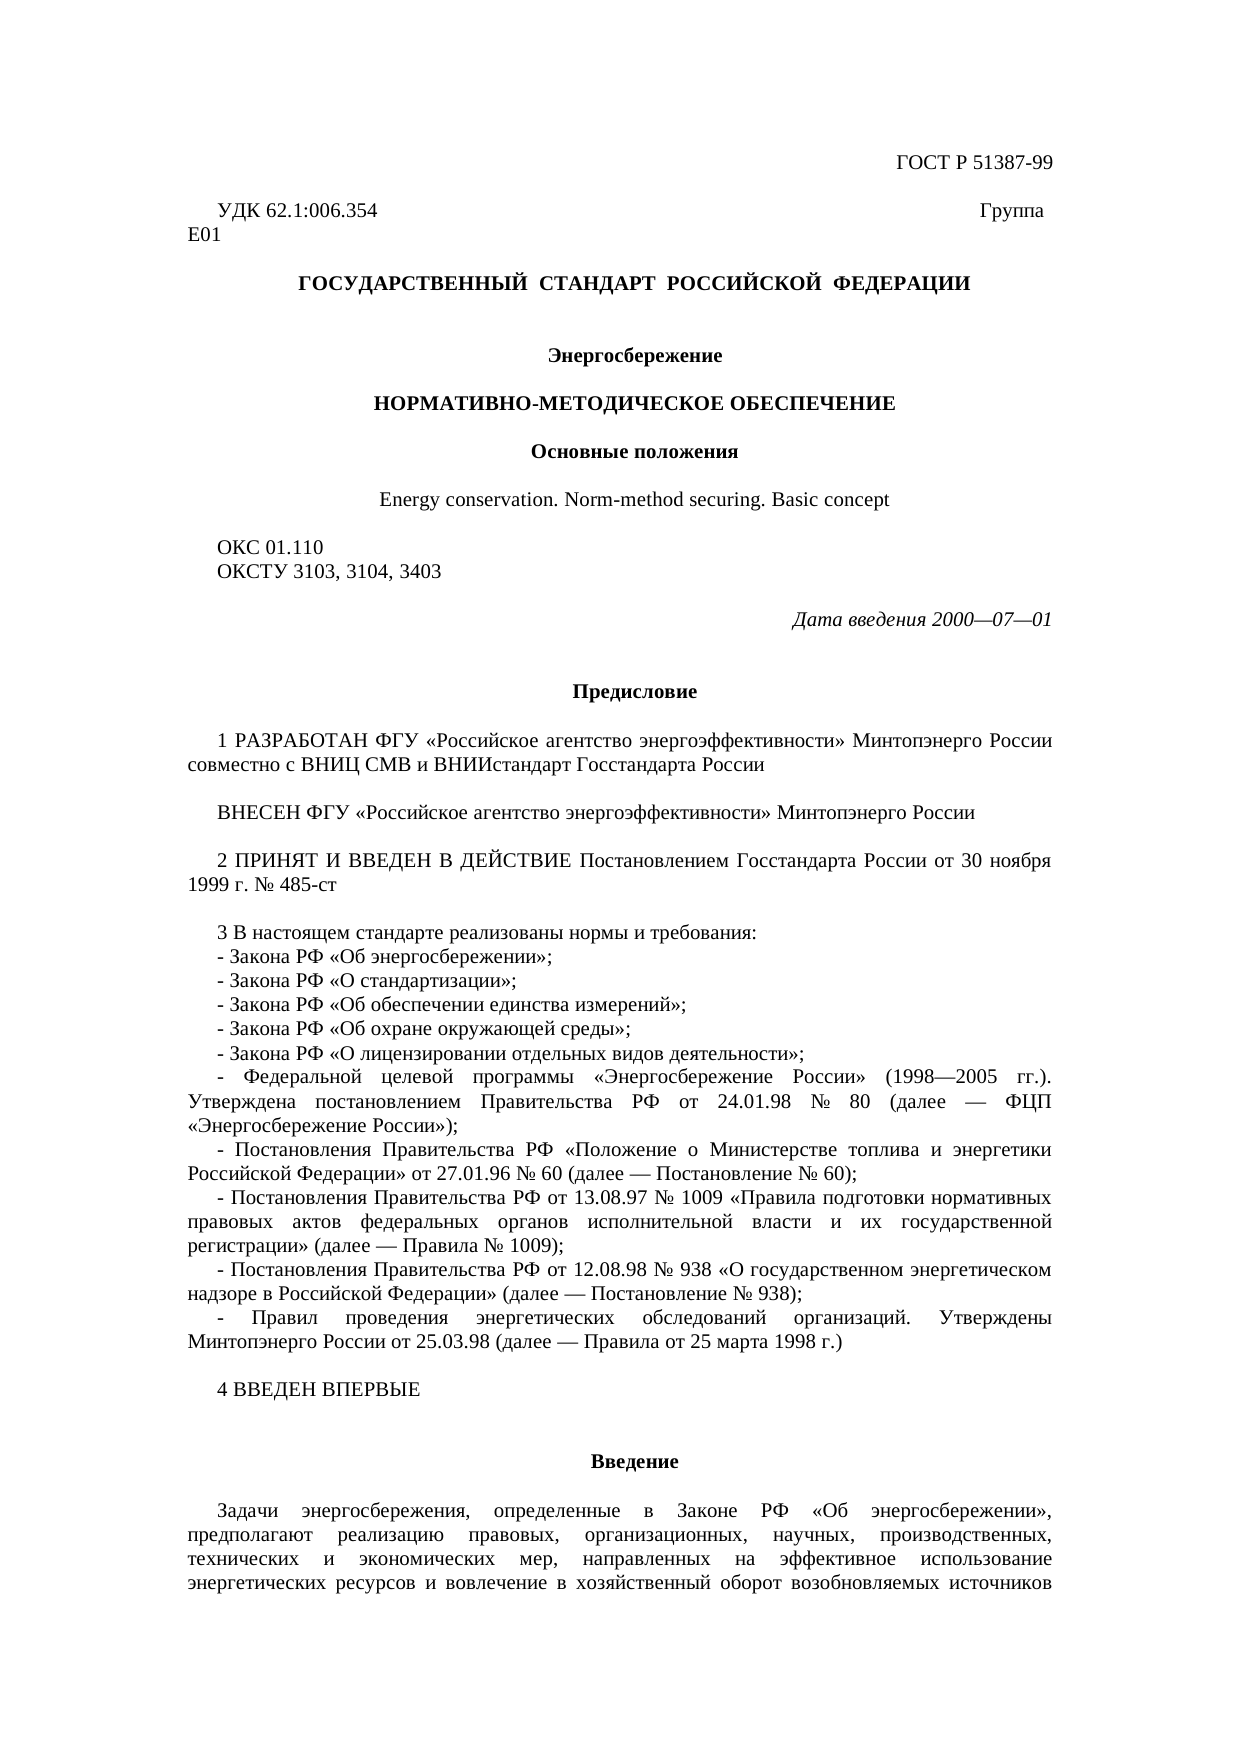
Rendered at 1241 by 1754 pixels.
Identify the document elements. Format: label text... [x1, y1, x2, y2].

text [187, 1497, 1053, 1594]
text 2 ПРИНЯТ И ВВЕДЕН В ДЕЙСТВИЕ Постановлением Госстандарта России от 30 ноября 1999 г. № 485-ст [187, 848, 1053, 896]
text ОКС 01.110 [187, 535, 1053, 559]
text ОКСТУ 3103, 3104, 3403 [187, 559, 1053, 583]
text Дата введения 2000—07—01 [187, 607, 1053, 631]
text - Закона РФ «Об энергосбережении»; [187, 944, 1053, 968]
text Energy conservation. Norm-method securing. Basic concept [187, 487, 1053, 511]
text - Правил проведения энергетических обследований организаций. Утверждены Минтопэнерго России от 25.03.98 (далее — Правила от 25 марта 1998 г.) [187, 1305, 1053, 1353]
text ГОСТ Р 51387-99 [187, 150, 1053, 174]
text Предисловие [187, 679, 1053, 703]
text - Закона РФ «О стандартизации»; [187, 968, 1053, 992]
text - Постановления Правительства РФ от 13.08.97 № 1009 «Правила подготовки нормативных правовых актов федеральных органов исполнительной власти и их государственной регистрации» (далее — Правила № 1009); [187, 1185, 1053, 1257]
text Основные положения [187, 439, 1053, 463]
text Энергосбережение [187, 342, 1053, 367]
text - Федеральной целевой программы «Энергосбережение России» (1998—2005 гг.). Утверждена постановлением Правительства РФ от 24.01.98 № 80 (далее — ФЦП «Энергосбережение России»); [187, 1064, 1053, 1137]
text - Закона РФ «О лицензировании отдельных видов деятельности»; [187, 1040, 1053, 1064]
text 4 ВВЕДЕН ВПЕРВЫЕ [187, 1377, 1053, 1401]
text Введение [187, 1449, 1053, 1473]
text 1 РАЗРАБОТАН ФГУ «Российское агентство энергоэффективности» Минтопэнерго России совместно с ВНИЦ СМВ и ВНИИстандарт Госстандарта России [187, 727, 1053, 776]
text ГОСУДАРСТВЕННЫЙ СТАНДАРТ РОССИЙСКОЙ ФЕДЕРАЦИИ [187, 270, 1053, 294]
text - Постановления Правительства РФ от 12.08.98 № 938 «О государственном энергетическом надзоре в Российской Федерации» (далее — Постановление № 938); [187, 1257, 1053, 1305]
text 3 В настоящем стандарте реализованы нормы и требования: [187, 920, 1053, 944]
text ВНЕСЕН ФГУ «Российское агентство энергоэффективности» Минтопэнерго России [187, 800, 1053, 824]
text НОРМАТИВНО-МЕТОДИЧЕСКОЕ ОБЕСПЕЧЕНИЕ [187, 391, 1053, 415]
text - Закона РФ «Об обеспечении единства измерений»; [187, 992, 1053, 1016]
text - Постановления Правительства РФ «Положение о Министерстве топлива и энергетики Российской Федерации» от 27.01.96 № 60 (далее — Постановление № 60); [187, 1137, 1053, 1185]
text УДК 62.1:006.354 Группа Е01 [187, 198, 1053, 246]
text - Закона РФ «Об охране окружающей среды»; [187, 1016, 1053, 1040]
